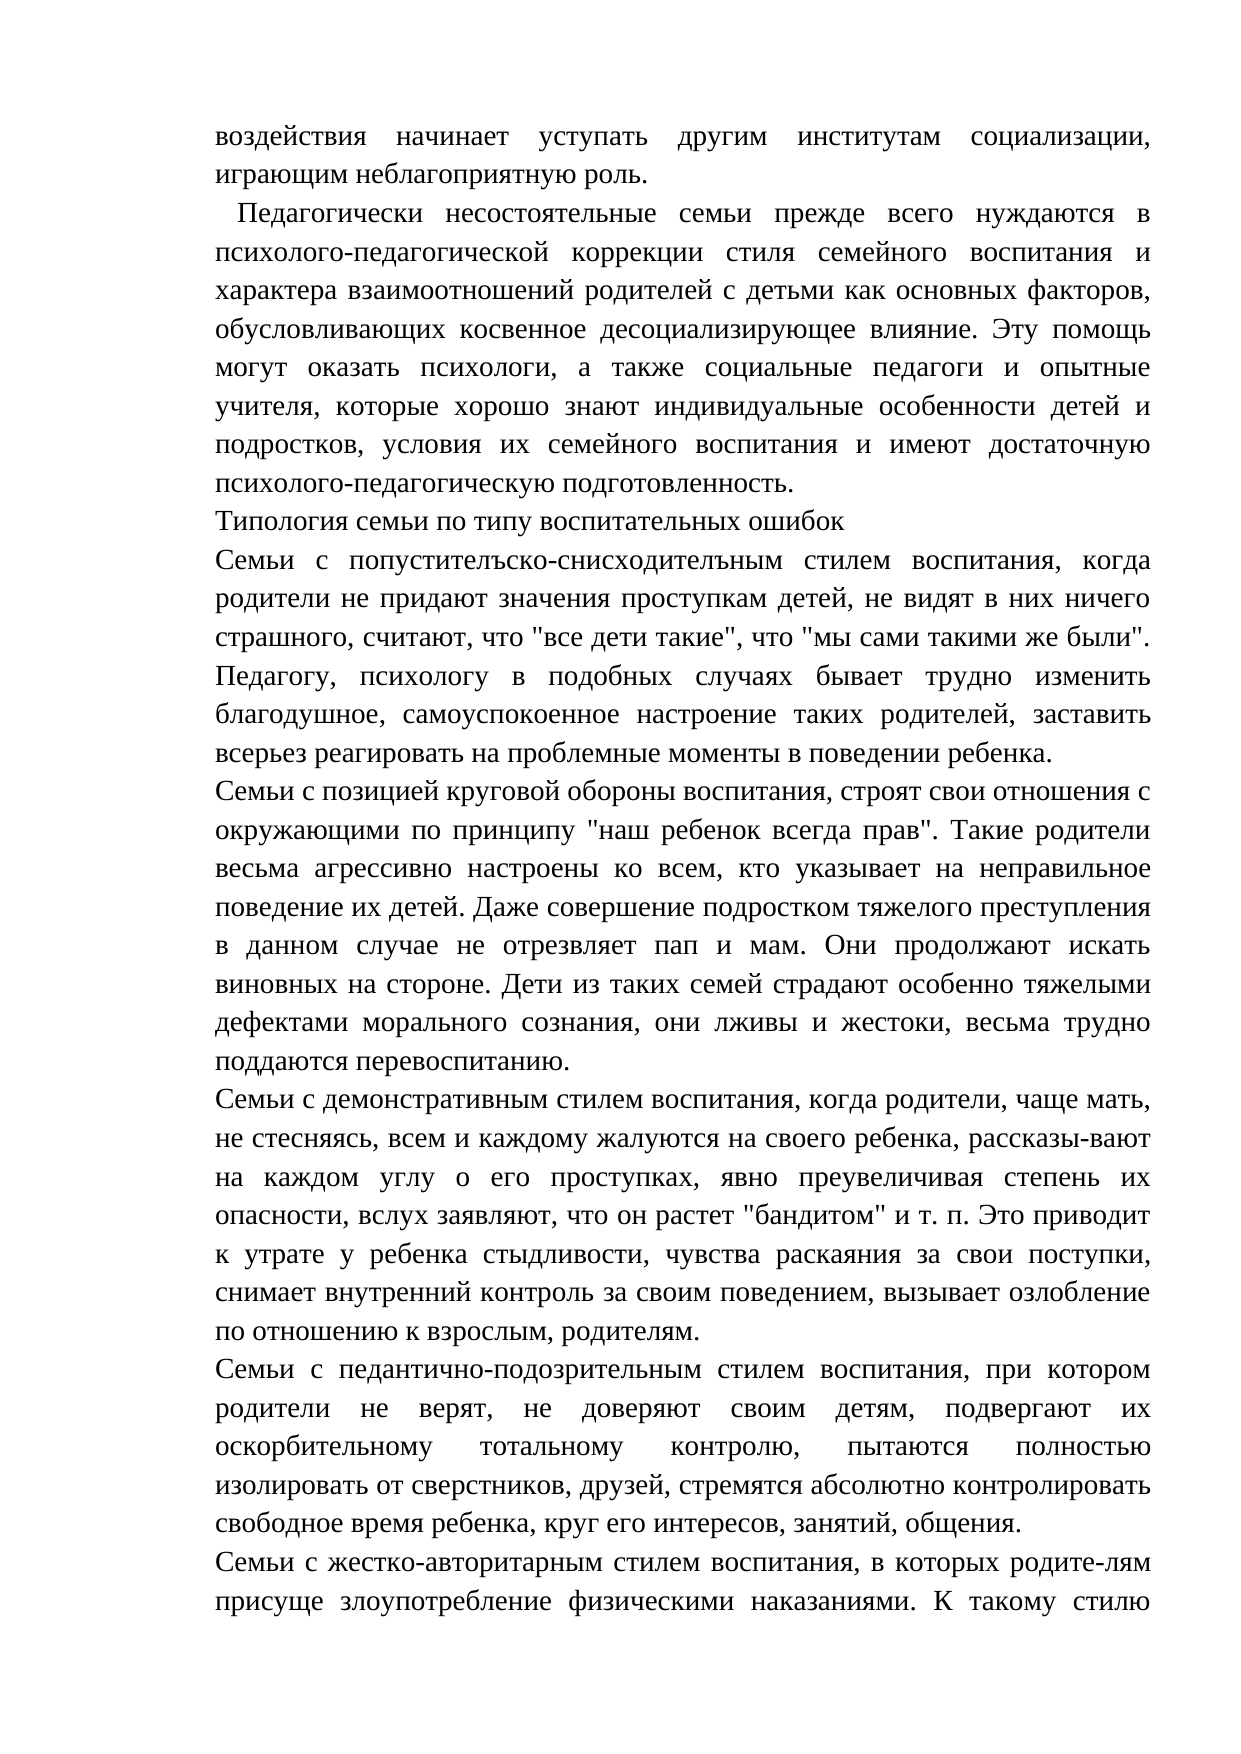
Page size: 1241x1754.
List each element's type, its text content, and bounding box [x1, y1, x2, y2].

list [215, 1544, 1152, 1616]
list Семьи с позицией круговой обороны воспитания, строят свои отношения с окружающими по принципу "наш ребенок всегда прав". Такие родители весьма агрессивно настроены ко всем, кто указывает на неправильное поведение их детей. Даже совершение подростком тяжелого преступления в данном случае не отрезвляет пап и мам. Они продолжают искать виновных на стороне. Дети из таких семей страдают особенно тяжелыми дефектами морального сознания, они лживы и жестоки, весьма трудно поддаются перевоспитанию. [215, 773, 1152, 1077]
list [215, 118, 1152, 190]
list Семьи с демонстративным стилем воспитания, когда родители, чаще мать, не стесняясь, всем и каждому жалуются на своего ребенка, рассказы-вают на каждом углу о его проступках, явно преувеличивая степень их опасности, вслух заявляют, что он растет "бандитом" и т. п. Это приводит к утрате у ребенка стыдливости, чувства раскаяния за свои поступки, снимает внутренний контроль за своим поведением, вызывает озлобление по отношению к взрослым, родителям. [215, 1082, 1152, 1346]
list Типология семьи по типу воспитательных ошибок [215, 503, 1152, 537]
list Семьи с попустителъско-снисходителъным стилем воспитания, когда родители не придают значения проступкам детей, не видят в них ничего страшного, считают, что "все дети такие", что "мы сами такими же были". Педагогу, психологу в подобных случаях бывает трудно изменить благодушное, самоуспокоенное настроение таких родителей, заставить всерьез реагировать на проблемные моменты в поведении ребенка. [215, 542, 1152, 768]
list Семьи с педантично-подозрительным стилем воспитания, при котором родители не верят, не доверяют своим детям, подвергают их оскорбительному тотальному контролю, пытаются полностью изолировать от сверстников, друзей, стремятся абсолютно контролировать свободное время ребенка, круг его интересов, занятий, общения. [215, 1351, 1152, 1539]
list Педагогически несостоятельные семьи прежде всего нуждаются в психолого-педагогической коррекции стиля семейного воспитания и характера взаимоотношений родителей с детьми как основных факторов, обусловливающих косвенное десоциализирующее влияние. Эту помощь могут оказать психологи, а также социальные педагоги и опытные учителя, которые хорошо знают индивидуальные особенности детей и подростков, условия их семейного воспитания и имеют достаточную психолого-педагогическую подготовленность. [215, 195, 1152, 498]
